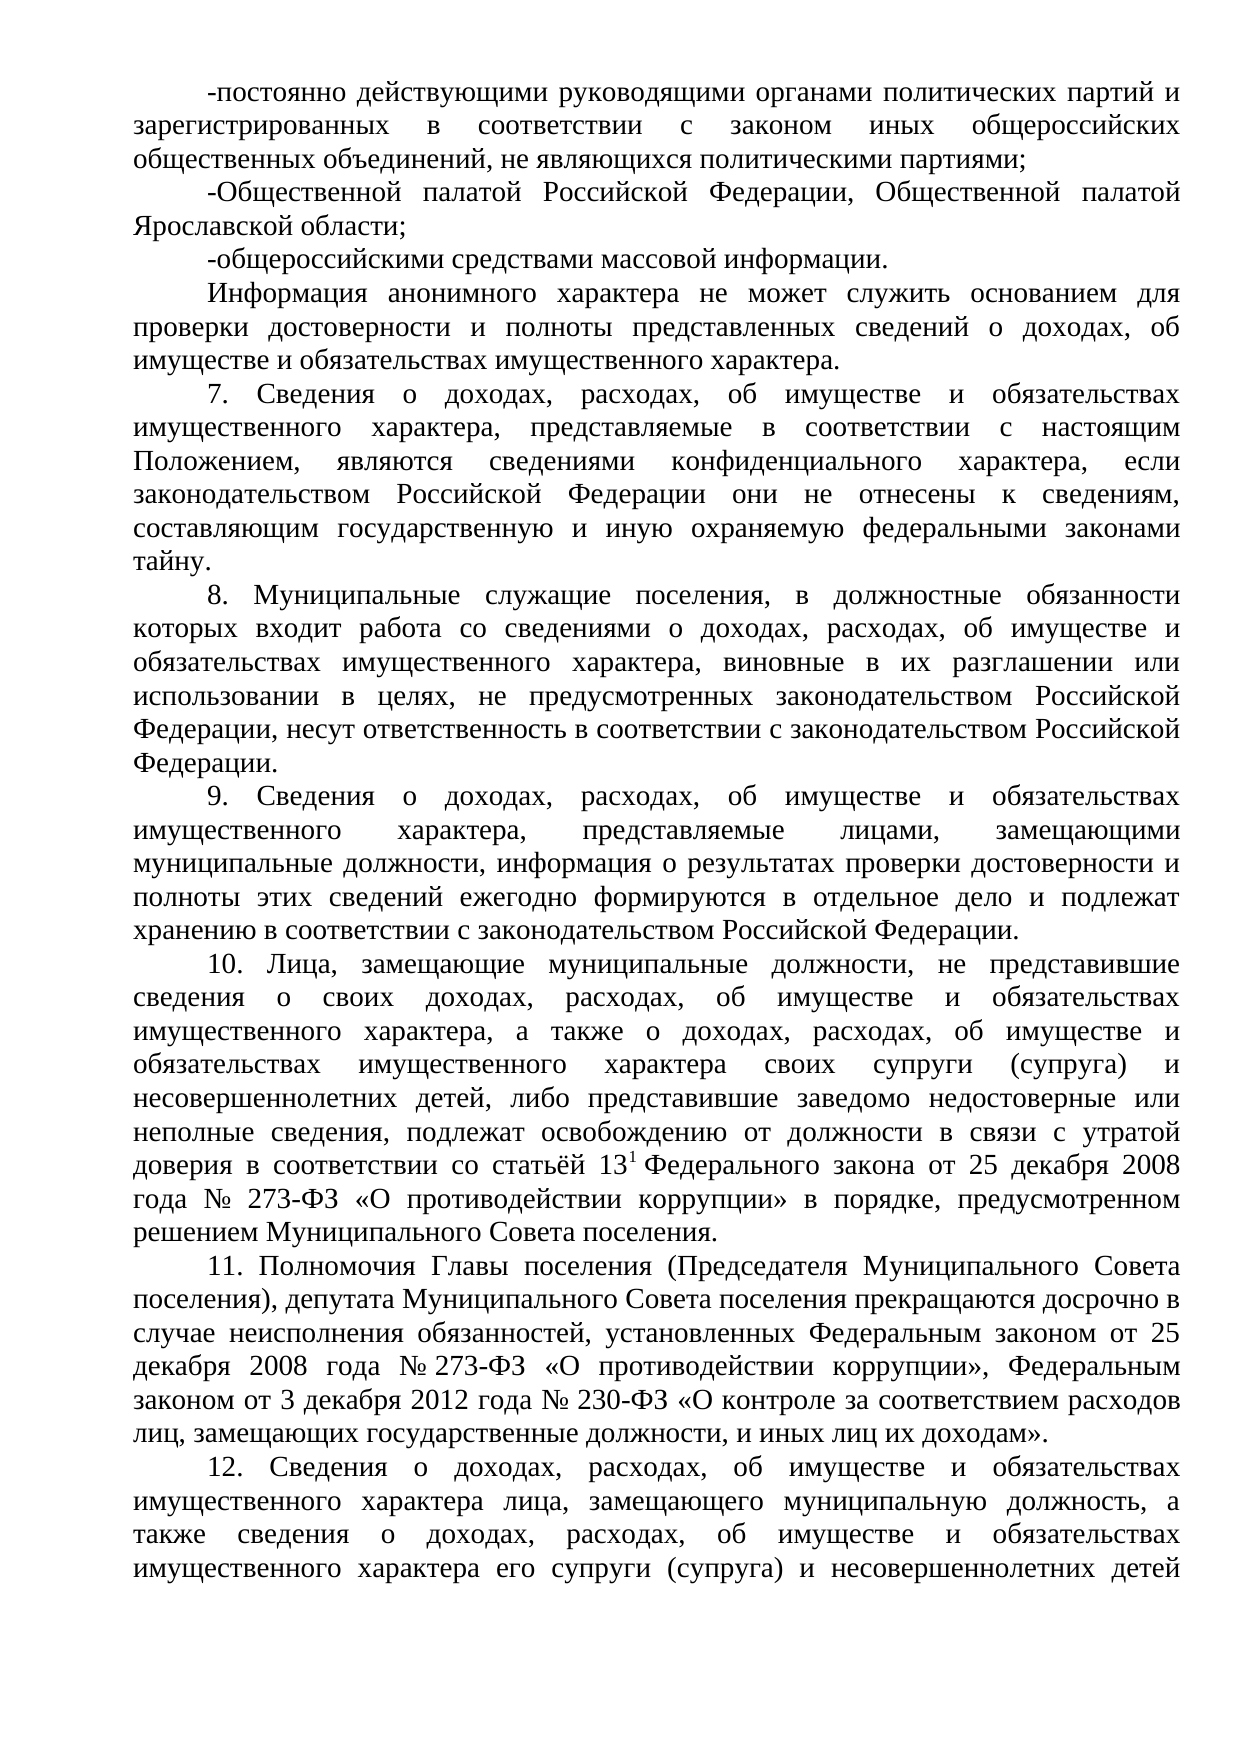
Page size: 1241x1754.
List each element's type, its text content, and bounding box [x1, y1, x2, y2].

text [133, 1449, 1181, 1583]
text 9. Сведения о доходах, расходах, об имуществе и обязательствах имущественного характера, представляемые лицами, замещающими муниципальные должности, информация о результатах проверки достоверности и полноты этих сведений ежегодно формируются в отдельное дело и подлежат хранению в соответствии с законодательством Российской Федерации. [133, 778, 1181, 946]
text 10. Лица, замещающие муниципальные должности, не представившие сведения о своих доходах, расходах, об имуществе и обязательствах имущественного характера, а также о доходах, расходах, об имуществе и обязательствах имущественного характера своих супруги (супруга) и несовершеннолетних детей, либо представившие заведомо недостоверные или неполные сведения, подлежат освобождению от должности в связи с утратой доверия в соответствии со статьёй 131 Федерального закона от 25 декабря 2008 года № 273-ФЗ «О противодействии коррупции» в порядке, предусмотренном решением Муниципального Совета поселения. [133, 946, 1181, 1248]
text 8. Муниципальные служащие поселения, в должностные обязанности которых входит работа со сведениями о доходах, расходах, об имуществе и обязательствах имущественного характера, виновные в их разглашении или использовании в целях, не предусмотренных законодательством Российской Федерации, несут ответственность в соответствии с законодательством Российской Федерации. [133, 577, 1181, 778]
text Информация анонимного характера не может служить основанием для проверки достоверности и полноты представленных сведений о доходах, об имуществе и обязательствах имущественного характера. [133, 275, 1181, 376]
text -общероссийскими средствами массовой информации. [133, 242, 1181, 275]
text -Общественной палатой Российской Федерации, Общественной палатой Ярославской области; [133, 174, 1181, 242]
text 7. Сведения о доходах, расходах, об имуществе и обязательствах имущественного характера, представляемые в соответствии с настоящим Положением, являются сведениями конфиденциального характера, если законодательством Российской Федерации они не отнесены к сведениям, составляющим государственную и иную охраняемую федеральными законами тайну. [133, 376, 1181, 577]
text -постоянно действующими руководящими органами политических партий и зарегистрированных в соответствии с законом иных общероссийских общественных объединений, не являющихся политическими партиями; [133, 74, 1181, 174]
text 11. Полномочия Главы поселения (Председателя Муниципального Совета поселения), депутата Муниципального Совета поселения прекращаются досрочно в случае неисполнения обязанностей, установленных Федеральным законом от 25 декабря 2008 года № 273-ФЗ «О противодействии коррупции», Федеральным законом от 3 декабря 2012 года № 230-ФЗ «О контроле за соответствием расходов лиц, замещающих государственные должности, и иных лиц их доходам». [133, 1248, 1181, 1449]
